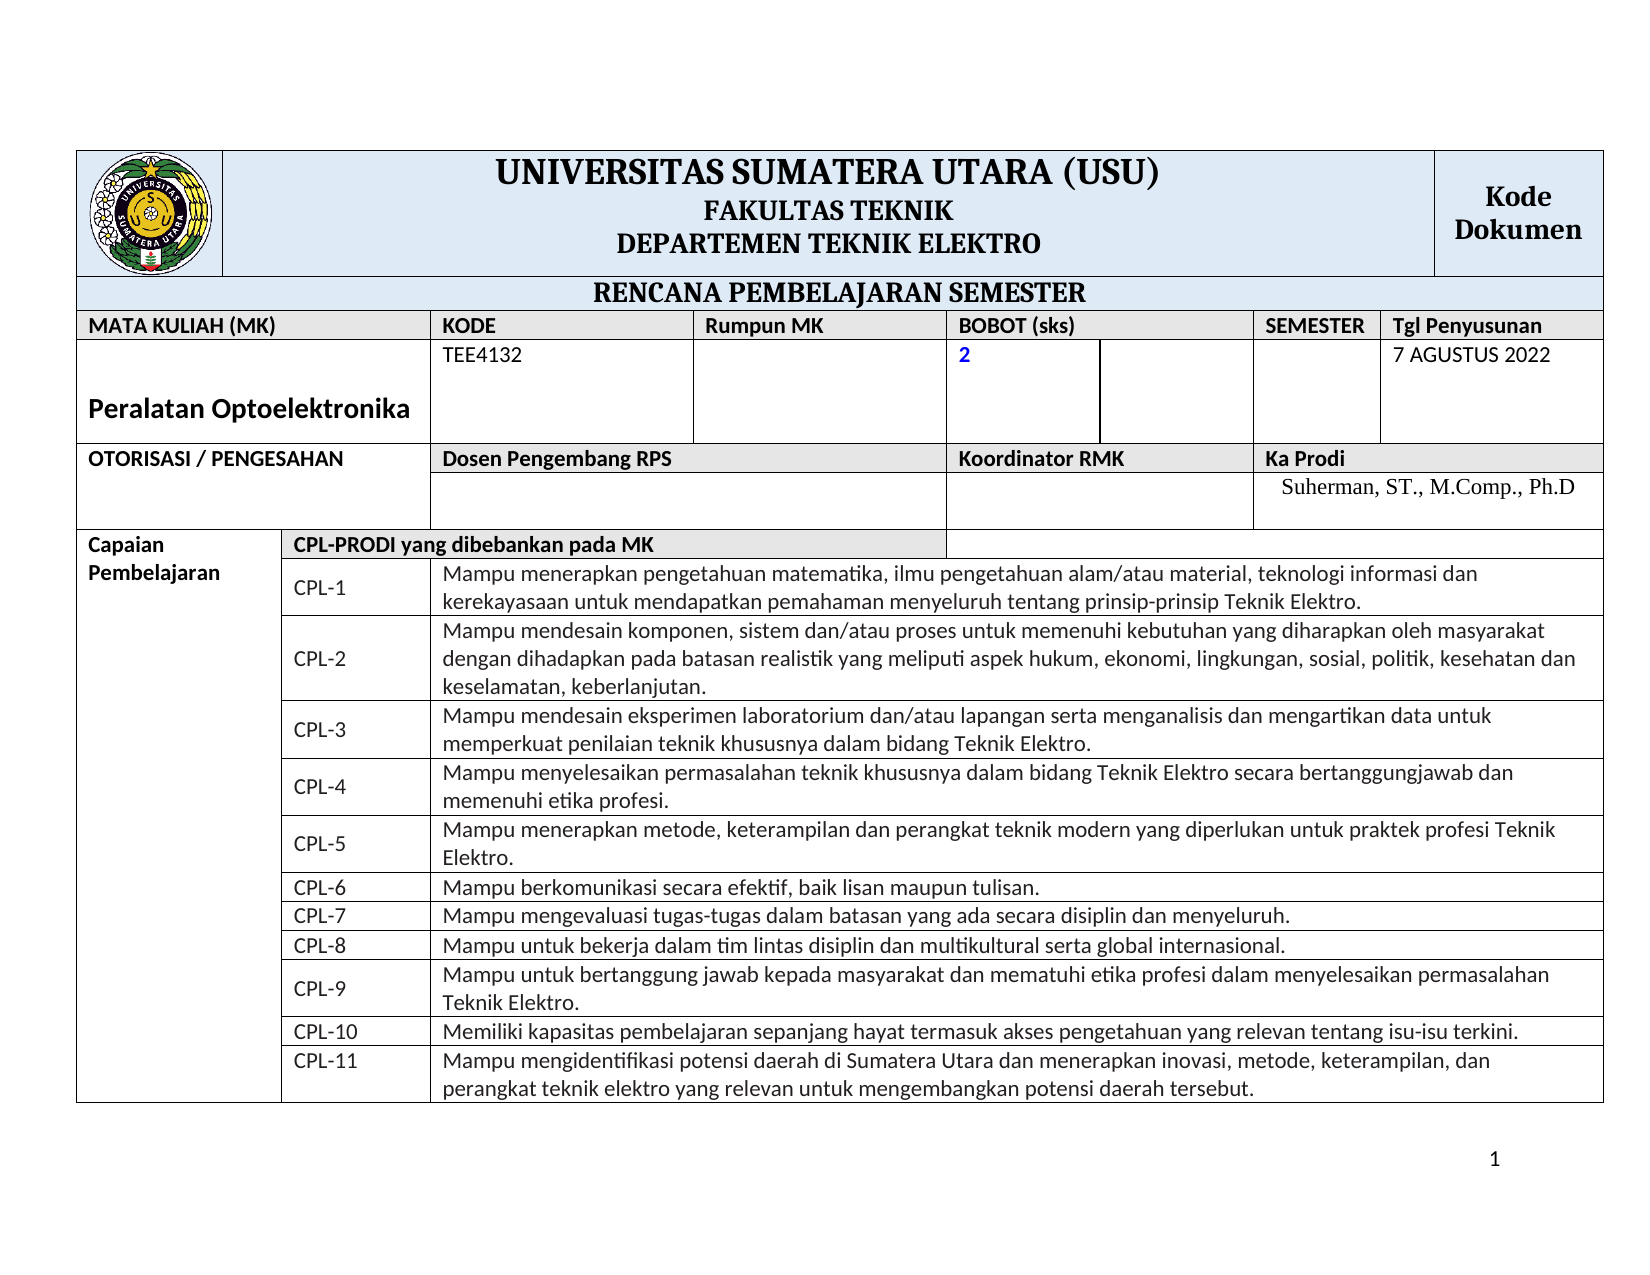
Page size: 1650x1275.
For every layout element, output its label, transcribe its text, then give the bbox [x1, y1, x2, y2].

table_cell CPL-11 [282, 1046, 430, 1102]
table_cell CPL-9 [282, 960, 430, 1016]
table_cell [947, 473, 1253, 529]
table_cell Memiliki kapasitas pembelajaran sepanjang hayat termasuk akses pengetahuan yang relevan tentang isu-isu terkini. [431, 1017, 1603, 1045]
table_cell CPL-5 [282, 816, 430, 872]
table_cell [431, 473, 946, 529]
table_cell CPL-3 [282, 701, 430, 757]
table_cell CPL-6 [282, 873, 430, 901]
table_cell Mampu untuk bekerja dalam tim lintas disiplin dan multikultural serta global internasional. [431, 931, 1603, 959]
table_cell 2 [947, 340, 1099, 443]
table_cell Mampu menyelesaikan permasalahan teknik khususnya dalam bidang Teknik Elektro secara bertanggungjawab dan memenuhi etika profesi. [431, 759, 1603, 814]
table_header [77, 151, 88, 276]
table_cell Mampu untuk bertanggung jawab kepada masyarakat dan mematuhi etika profesi dalam menyelesaikan permasalahan Teknik Elektro. [431, 960, 1603, 1016]
table_cell CPL-1 [282, 559, 430, 615]
table_cell CPL-7 [282, 902, 430, 930]
table_cell CPL-PRODI yang dibebankan pada MK [282, 530, 946, 558]
table_cell Dosen Pengembang RPS [431, 444, 946, 472]
table_cell 7 AGUSTUS 2022 [1381, 340, 1603, 443]
table_cell CPL-2 [282, 616, 430, 700]
table_cell Tgl Penyusunan [1381, 311, 1603, 339]
table_cell Mampu menerapkan metode, keterampilan dan perangkat teknik modern yang diperlukan untuk praktek profesi Teknik Elektro. [431, 816, 1603, 872]
table_header Kode Dokumen [1435, 151, 1603, 276]
table_cell Ka Prodi [1254, 444, 1603, 472]
table_cell Mampu mengidentifikasi potensi daerah di Sumatera Utara dan menerapkan inovasi, metode, keterampilan, dan perangkat teknik elektro yang relevan untuk mengembangkan potensi daerah tersebut. [431, 1046, 1603, 1102]
table_cell MATA KULIAH (MK) [77, 311, 430, 339]
table_cell Peralatan Optoelektronika [77, 340, 430, 443]
table_header UNIVERSITAS SUMATERA UTARA (USU) FAKULTAS TEKNIK DEPARTEMEN TEKNIK ELEKTRO [223, 151, 1434, 276]
table_cell [1101, 340, 1253, 443]
table_cell Rumpun MK [694, 311, 946, 339]
table_cell Capaian Pembelajaran [77, 530, 281, 1102]
table_cell SEMESTER [1254, 311, 1380, 339]
table_cell Suherman, ST., M.Comp., Ph.D [1254, 473, 1603, 529]
table_cell TEE4132 [431, 340, 693, 443]
table_cell Mampu mengevaluasi tugas-tugas dalam batasan yang ada secara disiplin dan menyeluruh. [431, 902, 1603, 930]
table_cell Mampu mendesain komponen, sistem dan/atau proses untuk memenuhi kebutuhan yang diharapkan oleh masyarakat dengan dihadapkan pada batasan realistik yang meliputi aspek hukum, ekonomi, lingkungan, sosial, politik, kesehatan dan keselamatan, keberlanjutan. [431, 616, 1603, 700]
table_cell [694, 340, 946, 443]
table_cell OTORISASI / PENGESAHAN [77, 444, 430, 529]
table_cell [947, 530, 1603, 558]
table_cell Mampu berkomunikasi secara efektif, baik lisan maupun tulisan. [431, 873, 1603, 901]
table_cell CPL-8 [282, 931, 430, 959]
table_cell CPL-4 [282, 759, 430, 814]
table_cell RENCANA PEMBELAJARAN SEMESTER [77, 277, 1603, 310]
picture [88, 151, 213, 276]
table_cell KODE [431, 311, 693, 339]
table_header [213, 151, 222, 276]
table_cell Mampu mendesain eksperimen laboratorium dan/atau lapangan serta menganalisis dan mengartikan data untuk memperkuat penilaian teknik khususnya dalam bidang Teknik Elektro. [431, 701, 1603, 757]
table_cell [1254, 340, 1380, 443]
table_cell CPL-10 [282, 1017, 430, 1045]
table_cell Mampu menerapkan pengetahuan matematika, ilmu pengetahuan alam/atau material, teknologi informasi dan kerekayasaan untuk mendapatkan pemahaman menyeluruh tentang prinsip-prinsip Teknik Elektro. [431, 559, 1603, 615]
table_cell BOBOT (sks) [947, 311, 1253, 339]
table_cell Koordinator RMK [947, 444, 1253, 472]
